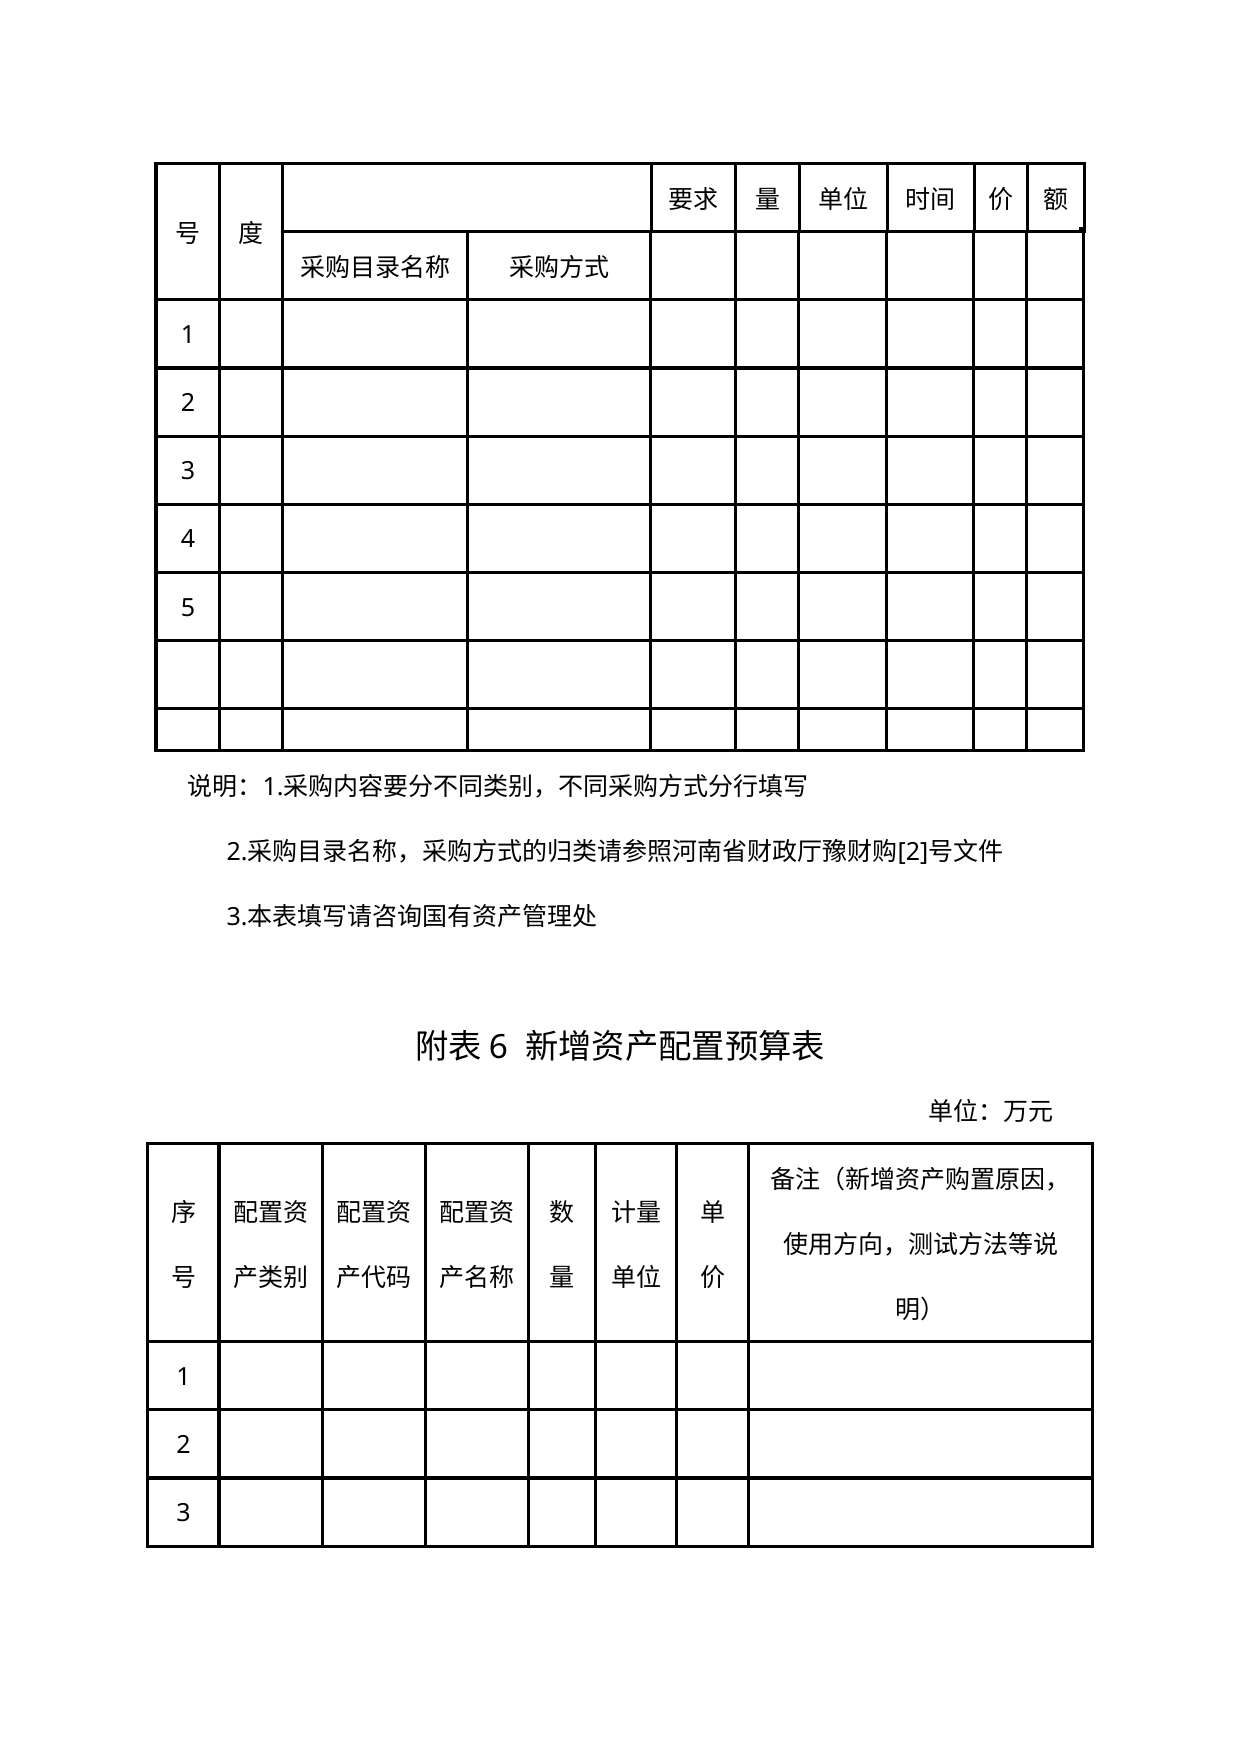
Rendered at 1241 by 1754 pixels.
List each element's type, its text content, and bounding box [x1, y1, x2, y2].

table_cell [530, 1343, 594, 1408]
table_cell [975, 642, 1025, 707]
table_cell [158, 642, 218, 707]
table_cell [469, 438, 649, 503]
table_cell [597, 1411, 675, 1476]
table_cell [221, 506, 281, 571]
table_header 序号 [149, 1145, 217, 1340]
table_cell [469, 642, 649, 707]
table_cell [1028, 233, 1082, 298]
table_cell [800, 506, 885, 571]
table_header 配置资 产名称 [427, 1145, 527, 1340]
table_cell [324, 1411, 424, 1476]
table_cell [221, 574, 281, 639]
table_header 项 目 [284, 165, 650, 230]
table_cell 采购目录名称 [284, 233, 466, 298]
table_cell [652, 574, 734, 639]
table_header 数 量 [737, 165, 798, 230]
table_cell 2 [158, 370, 218, 434]
table_cell [284, 574, 466, 639]
table_cell [530, 1411, 594, 1476]
table_cell [530, 1480, 594, 1544]
table_cell [469, 370, 649, 434]
table_cell [652, 506, 734, 571]
table_cell [221, 710, 281, 749]
table_cell 3 [149, 1480, 217, 1544]
table_cell [737, 574, 797, 639]
table_cell [597, 1343, 675, 1408]
table_cell [652, 710, 734, 749]
table_cell [888, 642, 972, 707]
table_cell [324, 1480, 424, 1544]
table_cell [888, 506, 972, 571]
table_cell [1028, 370, 1082, 434]
table_cell [221, 1343, 321, 1408]
table_cell [800, 438, 885, 503]
table_cell [284, 370, 466, 434]
table_cell [221, 301, 281, 366]
table_cell [1028, 574, 1082, 639]
table_cell [737, 233, 797, 298]
table_cell [652, 438, 734, 503]
table_cell [975, 233, 1025, 298]
table_header 需求 时间 [889, 165, 973, 230]
table_header 序 号 [158, 165, 218, 298]
table_cell [221, 438, 281, 503]
table_cell [975, 506, 1025, 571]
table_cell 3 [158, 438, 218, 503]
table_cell [221, 370, 281, 434]
table_cell [888, 438, 972, 503]
table_cell [284, 506, 466, 571]
table_cell [737, 301, 797, 366]
table_cell [737, 438, 797, 503]
text 附表6 新增资产配置预算表 [187, 1012, 1053, 1077]
table_cell [469, 506, 649, 571]
table_cell [221, 642, 281, 707]
table_cell [284, 710, 466, 749]
table_cell [678, 1411, 747, 1476]
table_cell [469, 710, 649, 749]
table_cell [221, 1480, 321, 1544]
table_cell [1028, 438, 1082, 503]
text 3.本表填写请咨询国有资产管理处 [187, 882, 1053, 947]
table_cell [888, 301, 972, 366]
table_cell 1 [158, 301, 218, 366]
table_cell [800, 233, 885, 298]
table_cell [221, 1411, 321, 1476]
table_cell [1028, 506, 1082, 571]
table_cell [737, 506, 797, 571]
table_cell 采购方式 [469, 233, 649, 298]
table_cell [888, 574, 972, 639]
table_cell [652, 233, 734, 298]
table_cell [800, 301, 885, 366]
table_cell [750, 1343, 1091, 1408]
table_cell [427, 1343, 527, 1408]
table_cell [975, 710, 1025, 749]
table_cell [750, 1411, 1091, 1476]
table_cell [737, 642, 797, 707]
table_cell [975, 301, 1025, 366]
table_cell [800, 710, 885, 749]
table_cell [975, 370, 1025, 434]
table_cell [888, 710, 972, 749]
table_cell [1028, 301, 1082, 366]
table_cell [284, 301, 466, 366]
text 单位：万元 [187, 1077, 1053, 1142]
table_cell [975, 574, 1025, 639]
table_cell [427, 1480, 527, 1544]
text 2.采购目录名称，采购方式的归类请参照河南省财政厅豫财购[2]号文件 [187, 817, 1053, 882]
table_cell [158, 710, 218, 749]
table_cell [427, 1411, 527, 1476]
table_cell [888, 370, 972, 434]
table_cell [678, 1343, 747, 1408]
table_cell 4 [158, 506, 218, 571]
table_cell [597, 1480, 675, 1544]
table_cell [652, 301, 734, 366]
table_cell [324, 1343, 424, 1408]
table_cell [469, 574, 649, 639]
table_cell [652, 370, 734, 434]
table_cell 5 [158, 574, 218, 639]
table_header 计量 单位 [597, 1145, 675, 1340]
table_cell [652, 642, 734, 707]
table_cell [800, 642, 885, 707]
table_cell 2 [149, 1411, 217, 1476]
table_cell [284, 438, 466, 503]
table_cell [800, 574, 885, 639]
table_header 规格 要求 [653, 165, 734, 230]
table_cell [737, 370, 797, 434]
table_header 金额 [1029, 165, 1083, 230]
table_header 单价 [976, 165, 1026, 230]
table_header 配置资 产类别 [221, 1145, 321, 1340]
table_cell [284, 642, 466, 707]
text 说明：1.采购内容要分不同类别，不同采购方式分行填写 [187, 752, 1053, 817]
table_cell [1028, 642, 1082, 707]
table_cell [678, 1480, 747, 1544]
table_header 配置资 产代码 [324, 1145, 424, 1340]
table_header 计量 单位 [801, 165, 886, 230]
table_cell [469, 301, 649, 366]
table_cell 1 [149, 1343, 217, 1408]
table_cell [750, 1480, 1091, 1544]
table_header 备注（新增资产购置原因，使用方向，测试方法等说明） [750, 1145, 1091, 1340]
table_header 数 量 [530, 1145, 594, 1340]
table_cell [800, 370, 885, 434]
table_cell [737, 710, 797, 749]
table_cell [975, 438, 1025, 503]
table_cell [888, 233, 972, 298]
table_cell [1028, 710, 1082, 749]
table_header 单价 [678, 1145, 747, 1340]
table_header 年 度 [221, 165, 281, 298]
